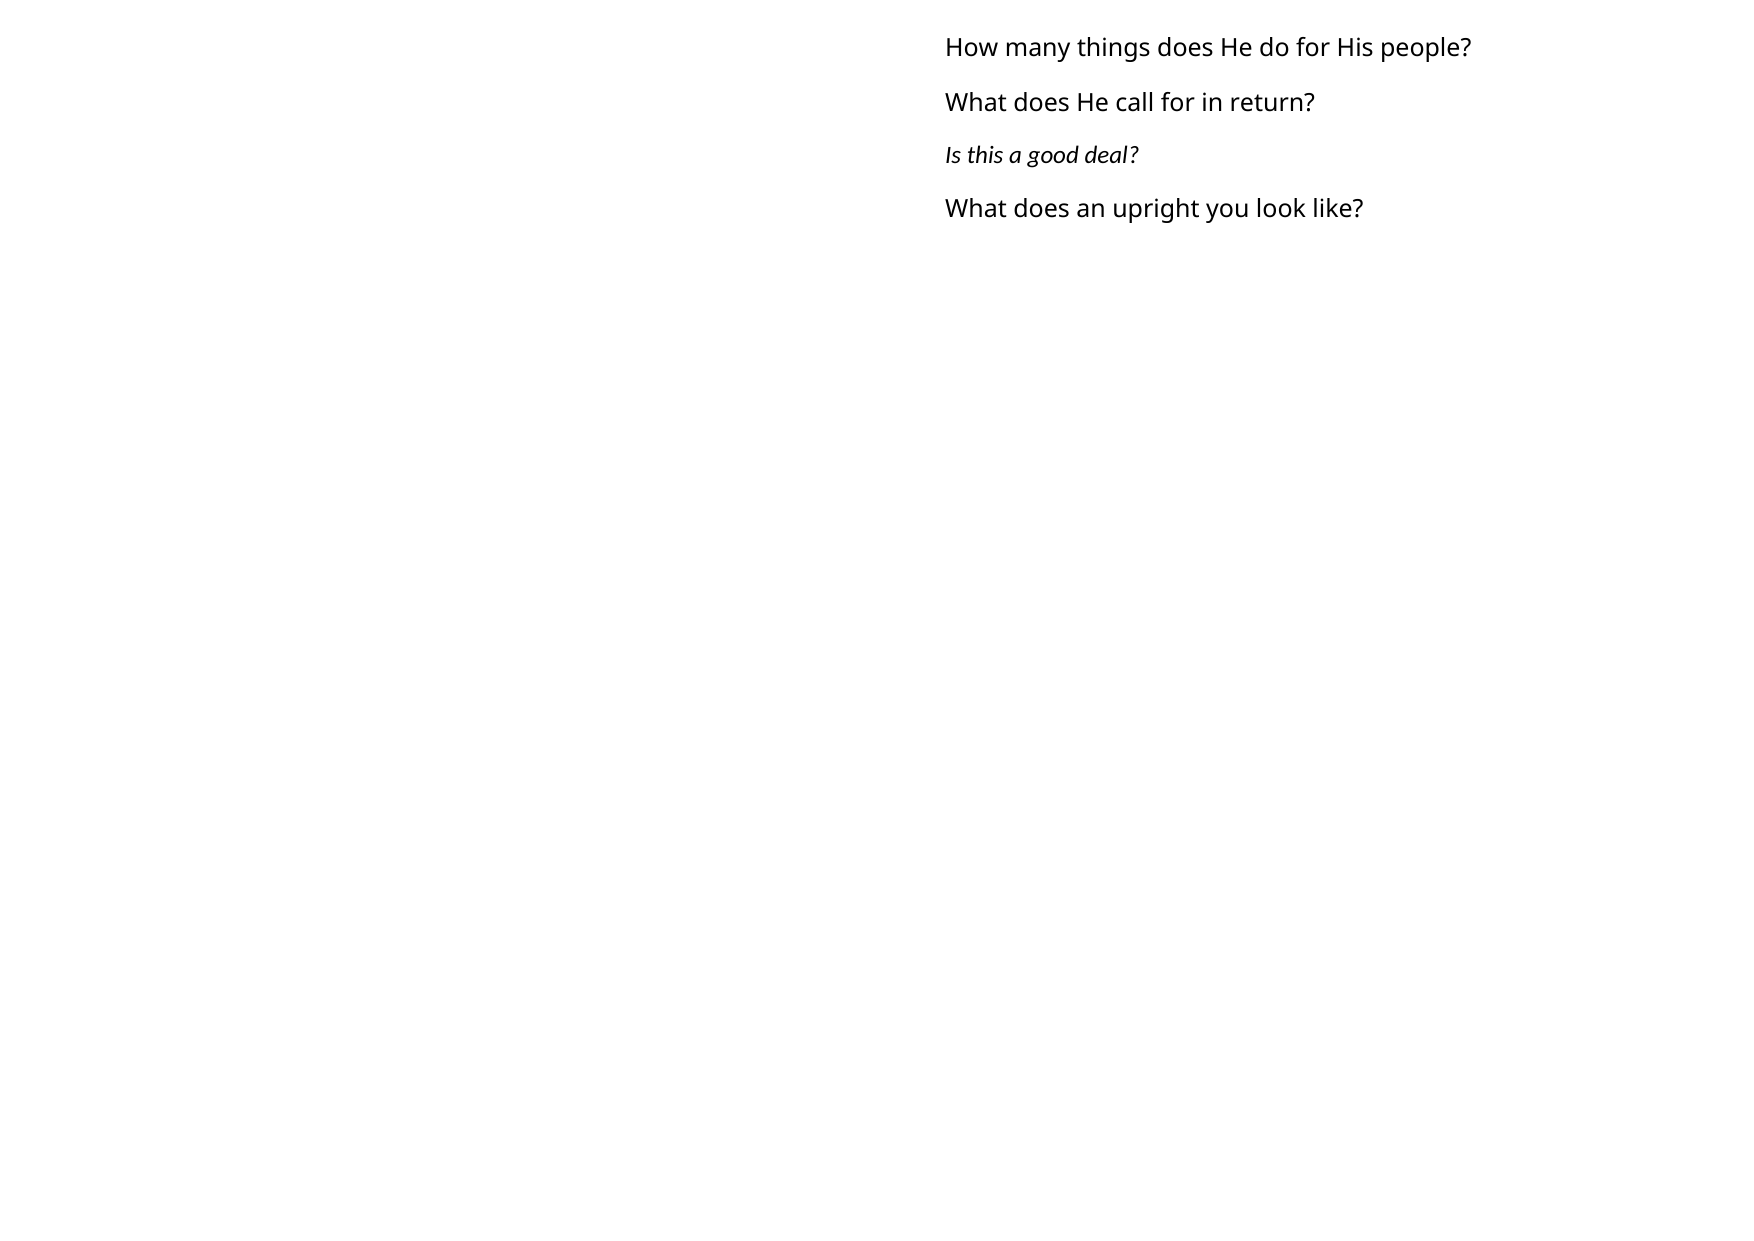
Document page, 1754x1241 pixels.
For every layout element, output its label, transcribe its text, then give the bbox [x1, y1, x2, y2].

subtitle How many things does He do for His people? [945, 29, 1713, 63]
subtitle What does He call for in return? [945, 84, 1713, 118]
subtitle Is this a good deal? [945, 139, 1713, 170]
subtitle What does an upright you look like? [945, 191, 1713, 225]
